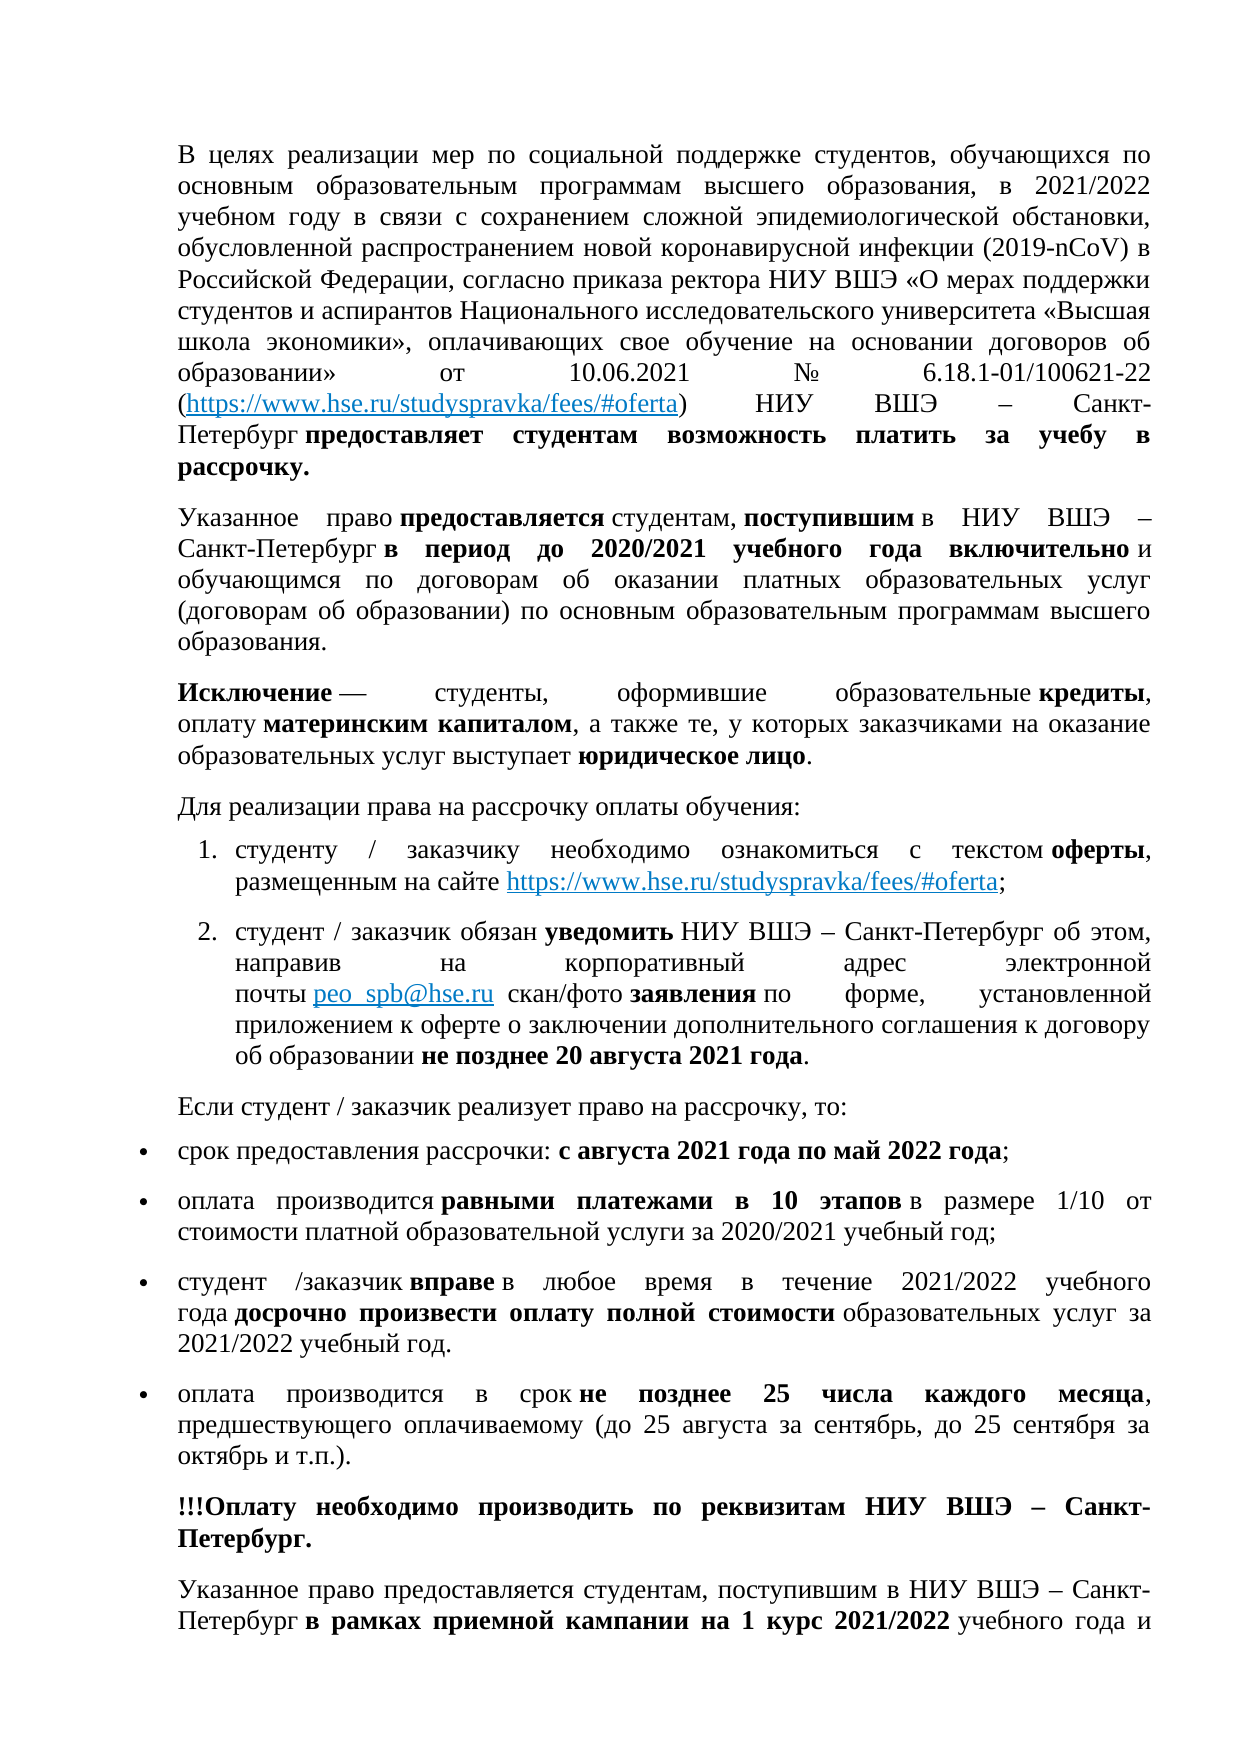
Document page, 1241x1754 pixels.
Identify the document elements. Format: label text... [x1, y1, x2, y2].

list оплата производится равными платежами в 10 этапов в размере 1/10 от стоимости платной образовательной услуги за 2020/2021 учебный год; [140, 1184, 1152, 1246]
list студент / заказчик обязан уведомить НИУ ВШЭ – Санкт-Петербург об этом, направив на корпоративный адрес электронной почты peo_spb@hse.ru скан/фото заявления по форме, установленной приложением к оферте о заключении дополнительного соглашения к договору об образовании не позднее 20 августа 2021 года. [197, 914, 1152, 1070]
text В целях реализации мер по социальной поддержке студентов, обучающихся по основным образовательным программам высшего образования, в 2021/2022 учебном году в связи с сохранением сложной эпидемиологической обстановки, обусловленной распространением новой коронавирусной инфекции (2019-nCoV) в Российской Федерации, согласно приказа ректора НИУ ВШЭ «О мерах поддержки студентов и аспирантов Национального исследовательского университета «Высшая школа экономики», оплачивающих свое обучение на основании договоров об образовании» от 10.06.2021 № 6.18.1-01/100621-22 (https://www.hse.ru/studyspravka/fees/#oferta) НИУ ВШЭ – Санкт-Петербург предоставляет студентам возможность платить за учебу в рассрочку. [177, 138, 1152, 481]
text Для реализации права на рассрочку оплаты обучения: [177, 790, 1152, 821]
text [177, 1573, 1152, 1635]
list срок предоставления рассрочки: с августа 2021 года по май 2022 года; [140, 1134, 1152, 1165]
list студент /заказчик вправе в любое время в течение 2021/2022 учебного года досрочно произвести оплату полной стоимости образовательных услуг за 2021/2022 учебный год. [140, 1265, 1152, 1358]
text Исключение — студенты, оформившие образовательные кредиты, оплату материнским капиталом, а также те, у которых заказчиками на оказание образовательных услуг выступает юридическое лицо. [177, 676, 1152, 770]
text Указанное право предоставляется студентам, поступившим в НИУ ВШЭ – Санкт-Петербург в период до 2020/2021 учебного года включительно и обучающимся по договорам об оказании платных образовательных услуг (договорам об образовании) по основным образовательным программам высшего образования. [177, 501, 1152, 656]
text !!!Оплату необходимо производить по реквизитам НИУ ВШЭ – Санкт-Петербург. [177, 1491, 1152, 1553]
text Если студент / заказчик реализует право на рассрочку, то: [177, 1090, 1152, 1121]
list оплата производится в срок не позднее 25 числа каждого месяца, предшествующего оплачиваемому (до 25 августа за сентябрь, до 25 сентября за октябрь и т.п.). [140, 1377, 1152, 1471]
list студенту / заказчику необходимо ознакомиться с текстом оферты, размещенным на сайте https://www.hse.ru/studyspravka/fees/#oferta; [197, 833, 1152, 896]
